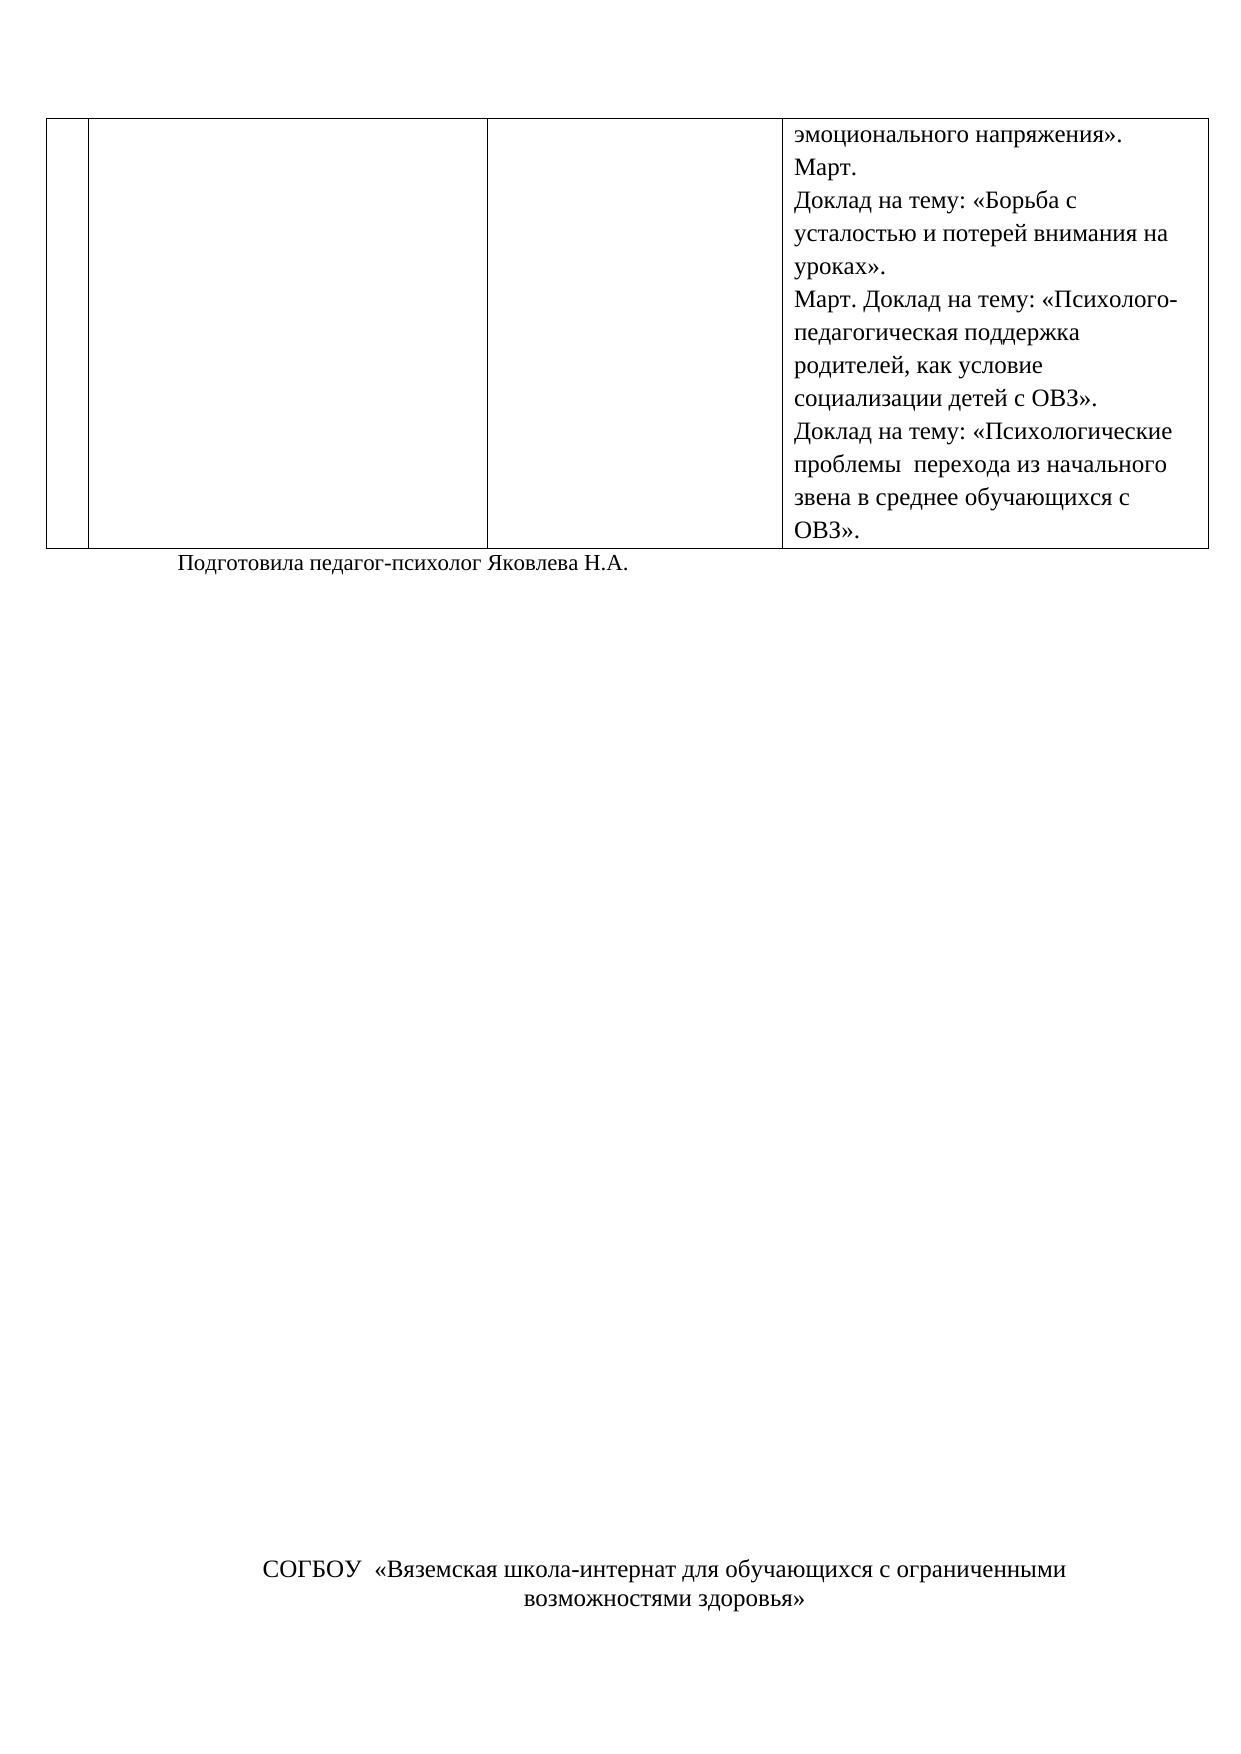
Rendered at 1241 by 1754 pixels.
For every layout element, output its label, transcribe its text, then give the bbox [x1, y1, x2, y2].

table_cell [89, 119, 487, 548]
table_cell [488, 119, 782, 548]
table_cell 6 [47, 119, 88, 548]
text Подготовила педагог-психолог Яковлева Н.А. [177, 549, 1152, 575]
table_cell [783, 119, 1208, 548]
text СОГБОУ «Вяземская школа-интернат для обучающихся с ограниченными возможностями здоровья» [177, 1554, 1152, 1612]
